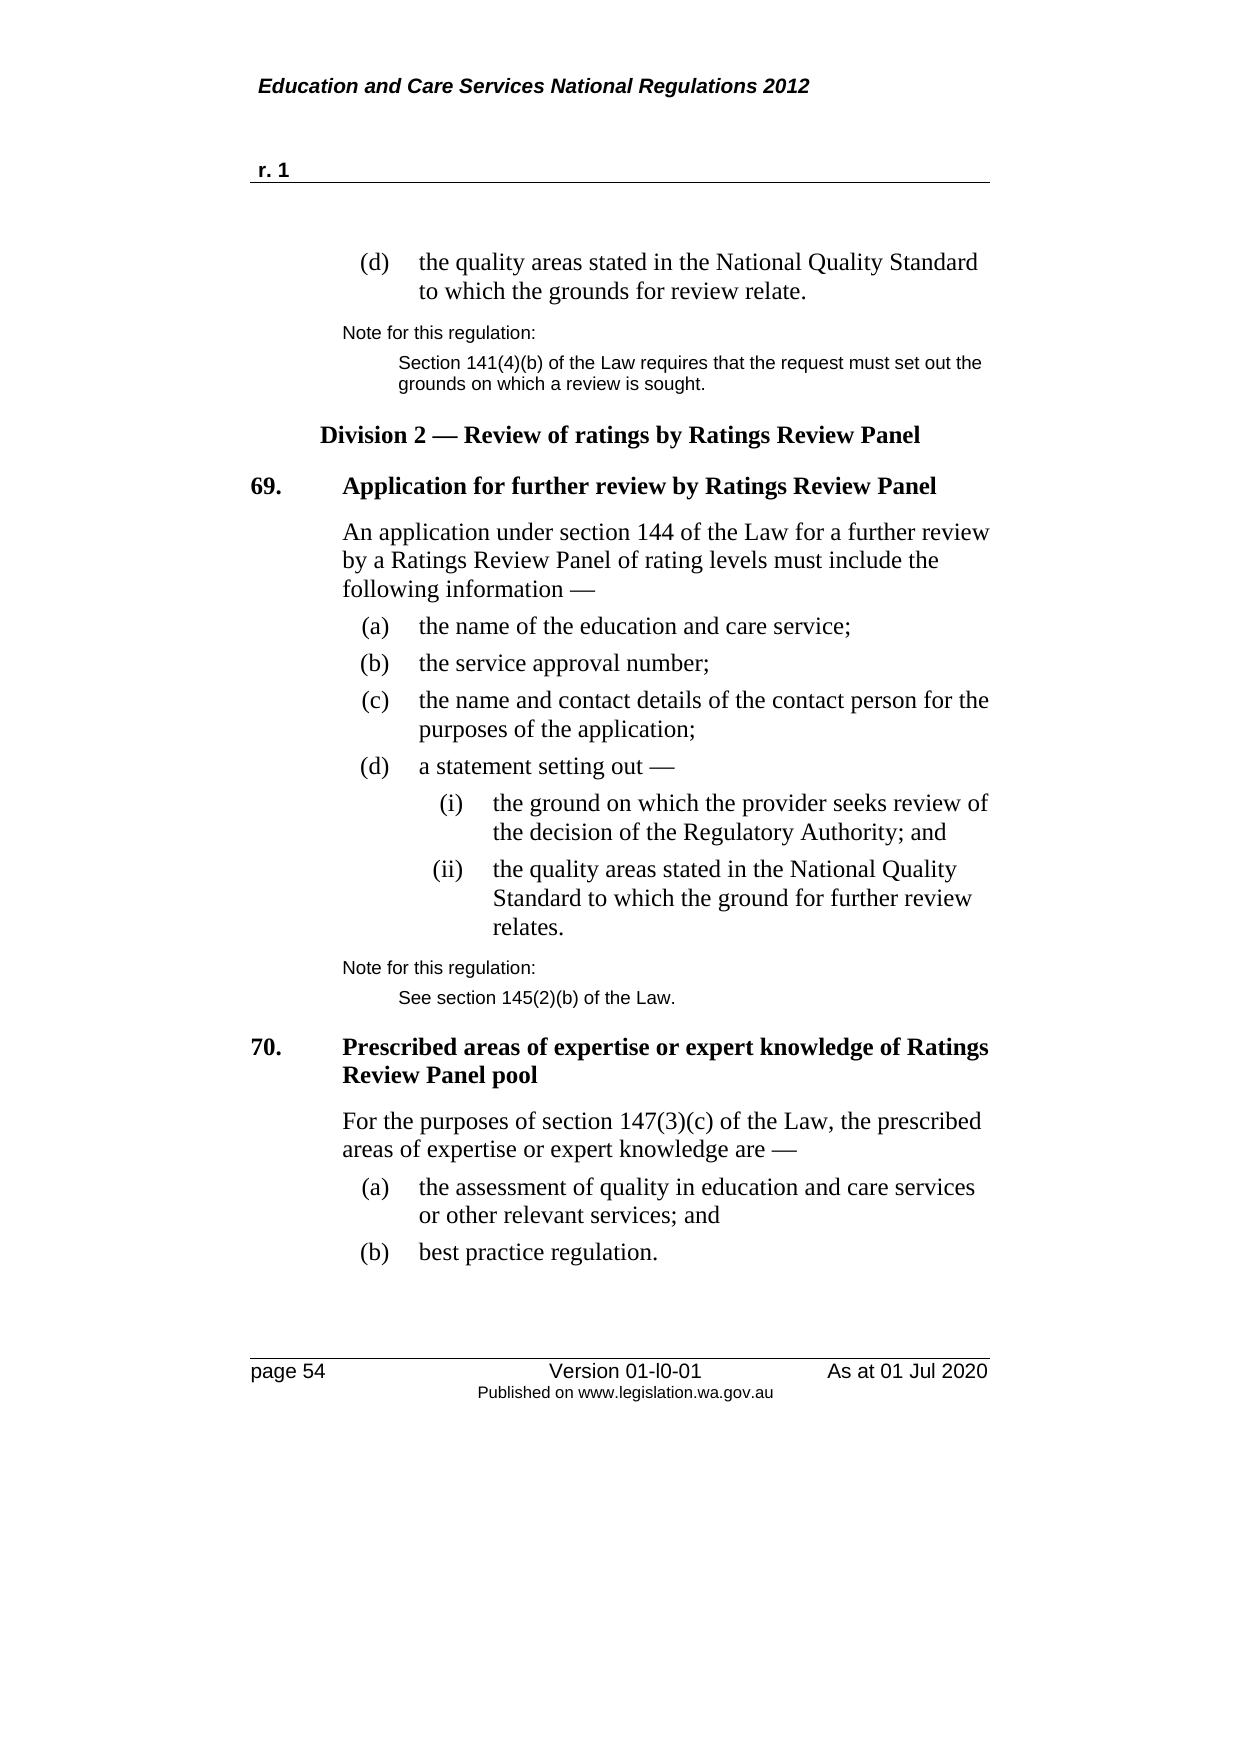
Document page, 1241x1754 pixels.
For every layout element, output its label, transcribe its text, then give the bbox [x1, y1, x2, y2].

text (d) a statement setting out — [250, 751, 990, 780]
subtitle Note for this regulation: [250, 957, 990, 979]
text (a) the name of the education and care service; [250, 611, 990, 640]
subtitle Note for this regulation: [250, 322, 990, 343]
text (a) the assessment of quality in education and care services or other relevant services; and [250, 1172, 990, 1229]
text See section 145(2)(b) of the Law. [250, 987, 990, 1009]
text (d) the quality areas stated in the National Quality Standard to which the grounds for review relate. [250, 247, 990, 305]
text (i) the ground on which the provider seeks review of the decision of the Regulatory Authority; and [250, 788, 990, 846]
subtitle 70. Prescribed areas of expertise or expert knowledge of Ratings Review Panel pool [250, 1032, 990, 1089]
subtitle Division 2 — Review of ratings by Ratings Review Panel [250, 420, 990, 448]
text Section 141(4)(b) of the Law requires that the request must set out the grounds on which a review is sought. [250, 352, 990, 395]
text (b) the service approval number; [250, 648, 990, 677]
text (b) best practice regulation. [250, 1237, 990, 1266]
text An application under section 144 of the Law for a further review by a Ratings Review Panel of rating levels must include the following information — [250, 517, 990, 603]
text For the purposes of section 147(3)(c) of the Law, the prescribed areas of expertise or expert knowledge are — [250, 1106, 990, 1163]
text (c) the name and contact details of the contact person for the purposes of the application; [250, 686, 990, 743]
subtitle 69. Application for further review by Ratings Review Panel [250, 471, 990, 500]
text (ii) the quality areas stated in the National Quality Standard to which the ground for further review relates. [250, 854, 990, 941]
